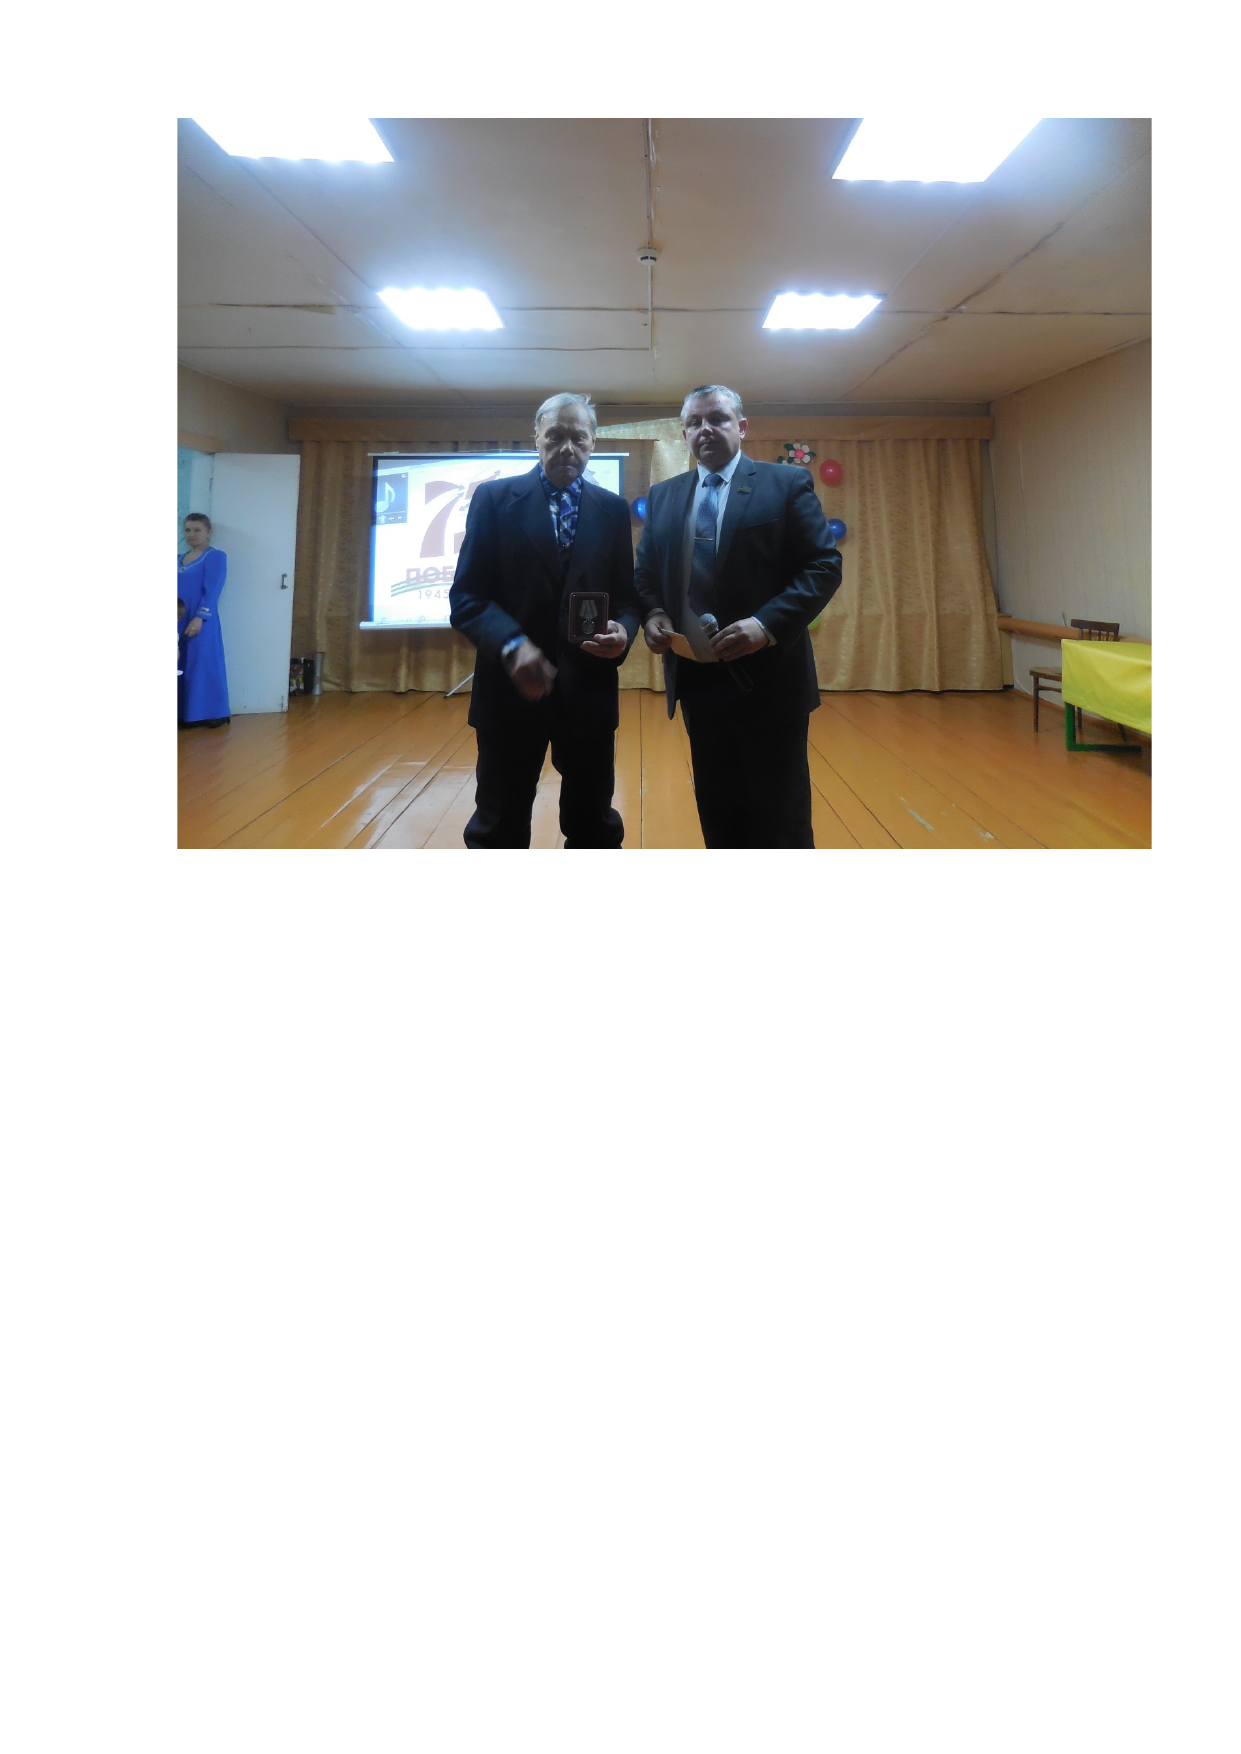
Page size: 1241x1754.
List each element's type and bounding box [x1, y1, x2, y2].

picture [177, 118, 1152, 849]
